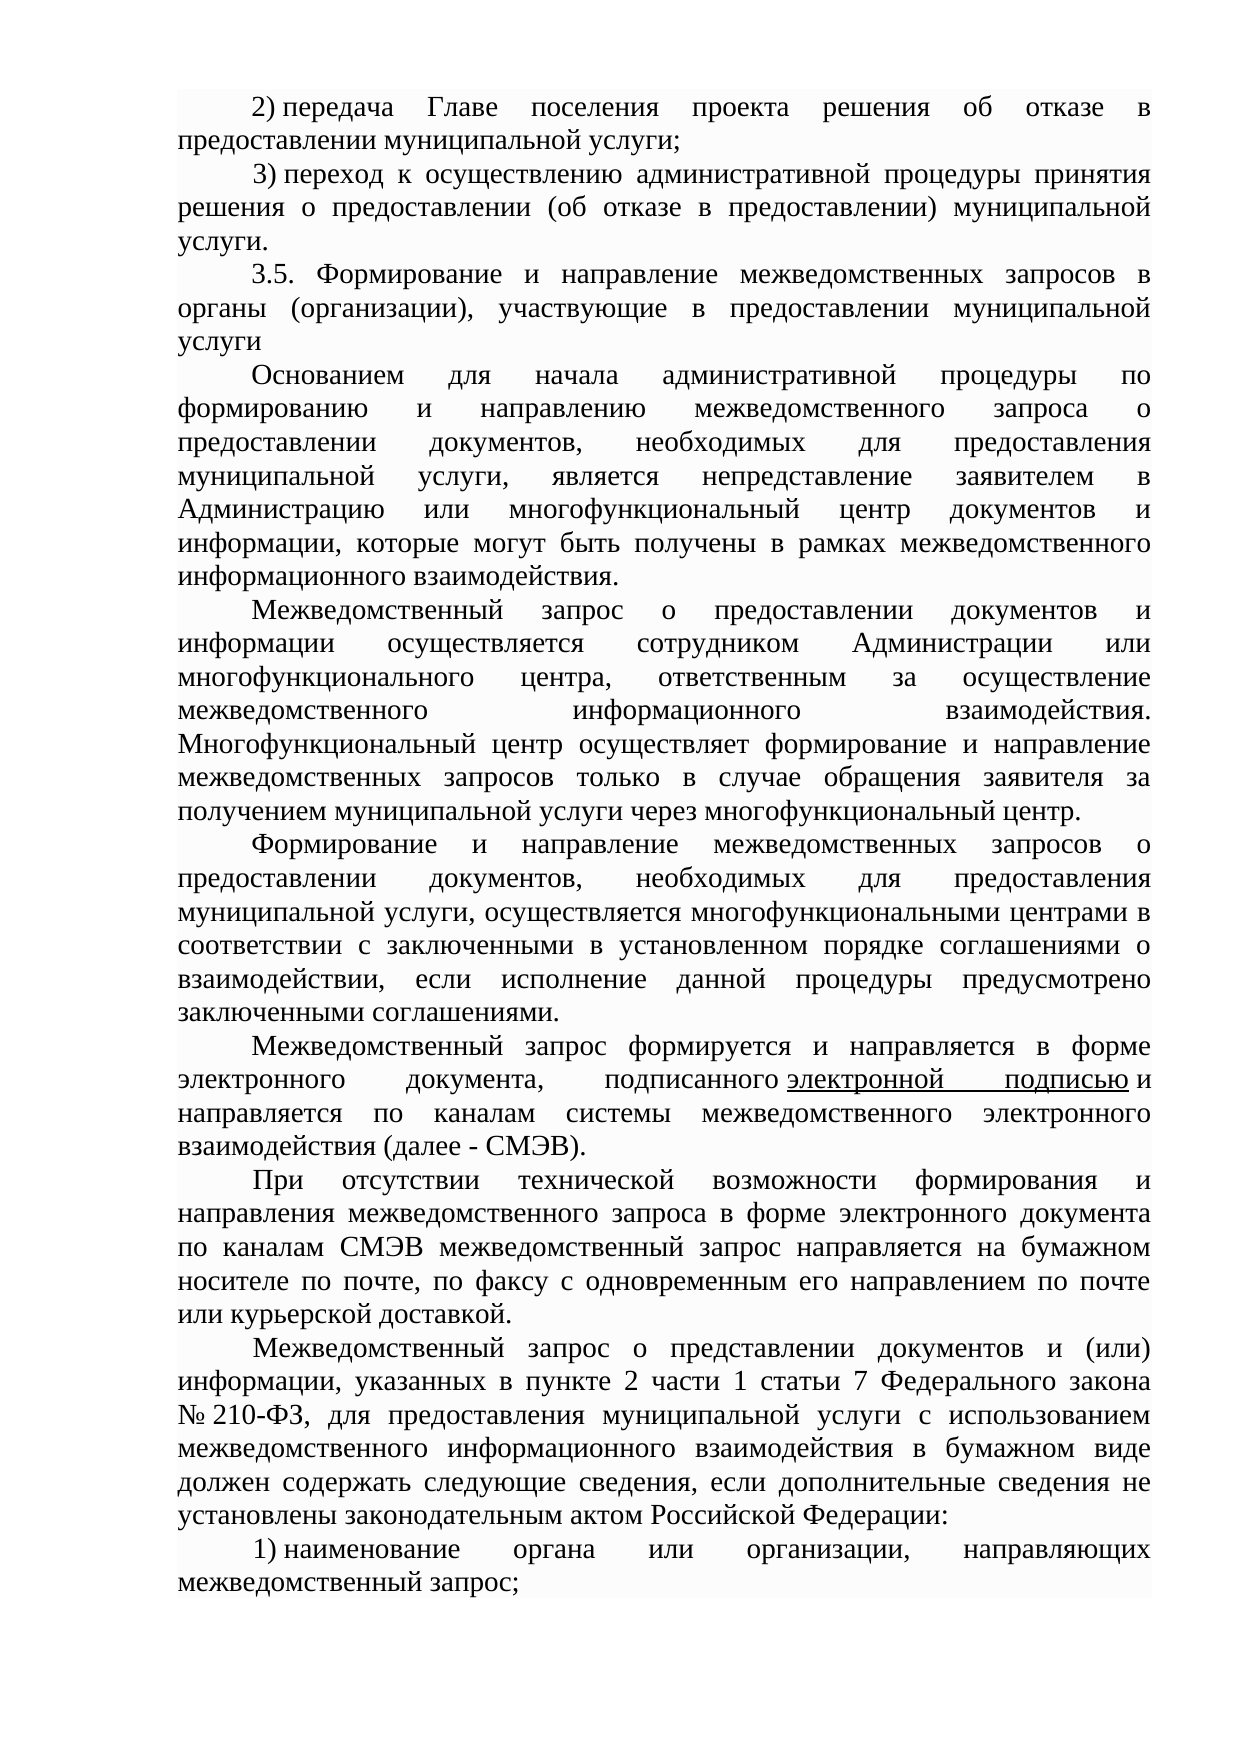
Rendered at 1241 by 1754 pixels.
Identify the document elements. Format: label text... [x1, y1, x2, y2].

text При отсутствии технической возможности формирования и направления межведомственного запроса в форме электронного документа по каналам СМЭВ межведомственный запрос направляется на бумажном носителе по почте, по факсу с одновременным его направлением по почте или курьерской доставкой. [177, 1162, 1152, 1330]
text Основанием для начала административной процедуры по формированию и направлению межведомственного запроса о предоставлении документов, необходимых для предоставления муниципальной услуги, является непредставление заявителем в Администрацию или многофункциональный центр документов и информации, которые могут быть получены в рамках межведомственного информационного взаимодействия. [177, 357, 1152, 592]
text 3.5. Формирование и направление межведомственных запросов в органы (организации), участвующие в предоставлении муниципальной услуги [177, 256, 1152, 357]
text Формирование и направление межведомственных запросов о предоставлении документов, необходимых для предоставления муниципальной услуги, осуществляется многофункциональными центрами в соответствии с заключенными в установленном порядке соглашениями о взаимодействии, если исполнение данной процедуры предусмотрено заключенными соглашениями. [177, 827, 1152, 1028]
text Межведомственный запрос о предоставлении документов и информации осуществляется сотрудником Администрации или многофункционального центра, ответственным за осуществление межведомственного информационного взаимодействия. Многофункциональный центр осуществляет формирование и направление межведомственных запросов только в случае обращения заявителя за получением муниципальной услуги через многофункциональный центр. [177, 592, 1152, 827]
text 2) передача Главе поселения проекта решения об отказе в предоставлении муниципальной услуги; [177, 89, 1152, 156]
text Межведомственный запрос о представлении документов и (или) информации, указанных в пункте 2 части 1 статьи 7 Федерального закона № 210-ФЗ, для предоставления муниципальной услуги с использованием межведомственного информационного взаимодействия в бумажном виде должен содержать следующие сведения, если дополнительные сведения не установлены законодательным актом Российской Федерации: [177, 1330, 1152, 1531]
text 3) переход к осуществлению административной процедуры принятия решения о предоставлении (об отказе в предоставлении) муниципальной услуги. [177, 156, 1152, 256]
text Межведомственный запрос формируется и направляется в форме электронного документа, подписанного электронной подписью и направляется по каналам системы межведомственного электронного взаимодействия (далее - СМЭВ). [177, 1028, 1152, 1162]
text 1) наименование органа или организации, направляющих межведомственный запрос; [177, 1531, 1152, 1598]
